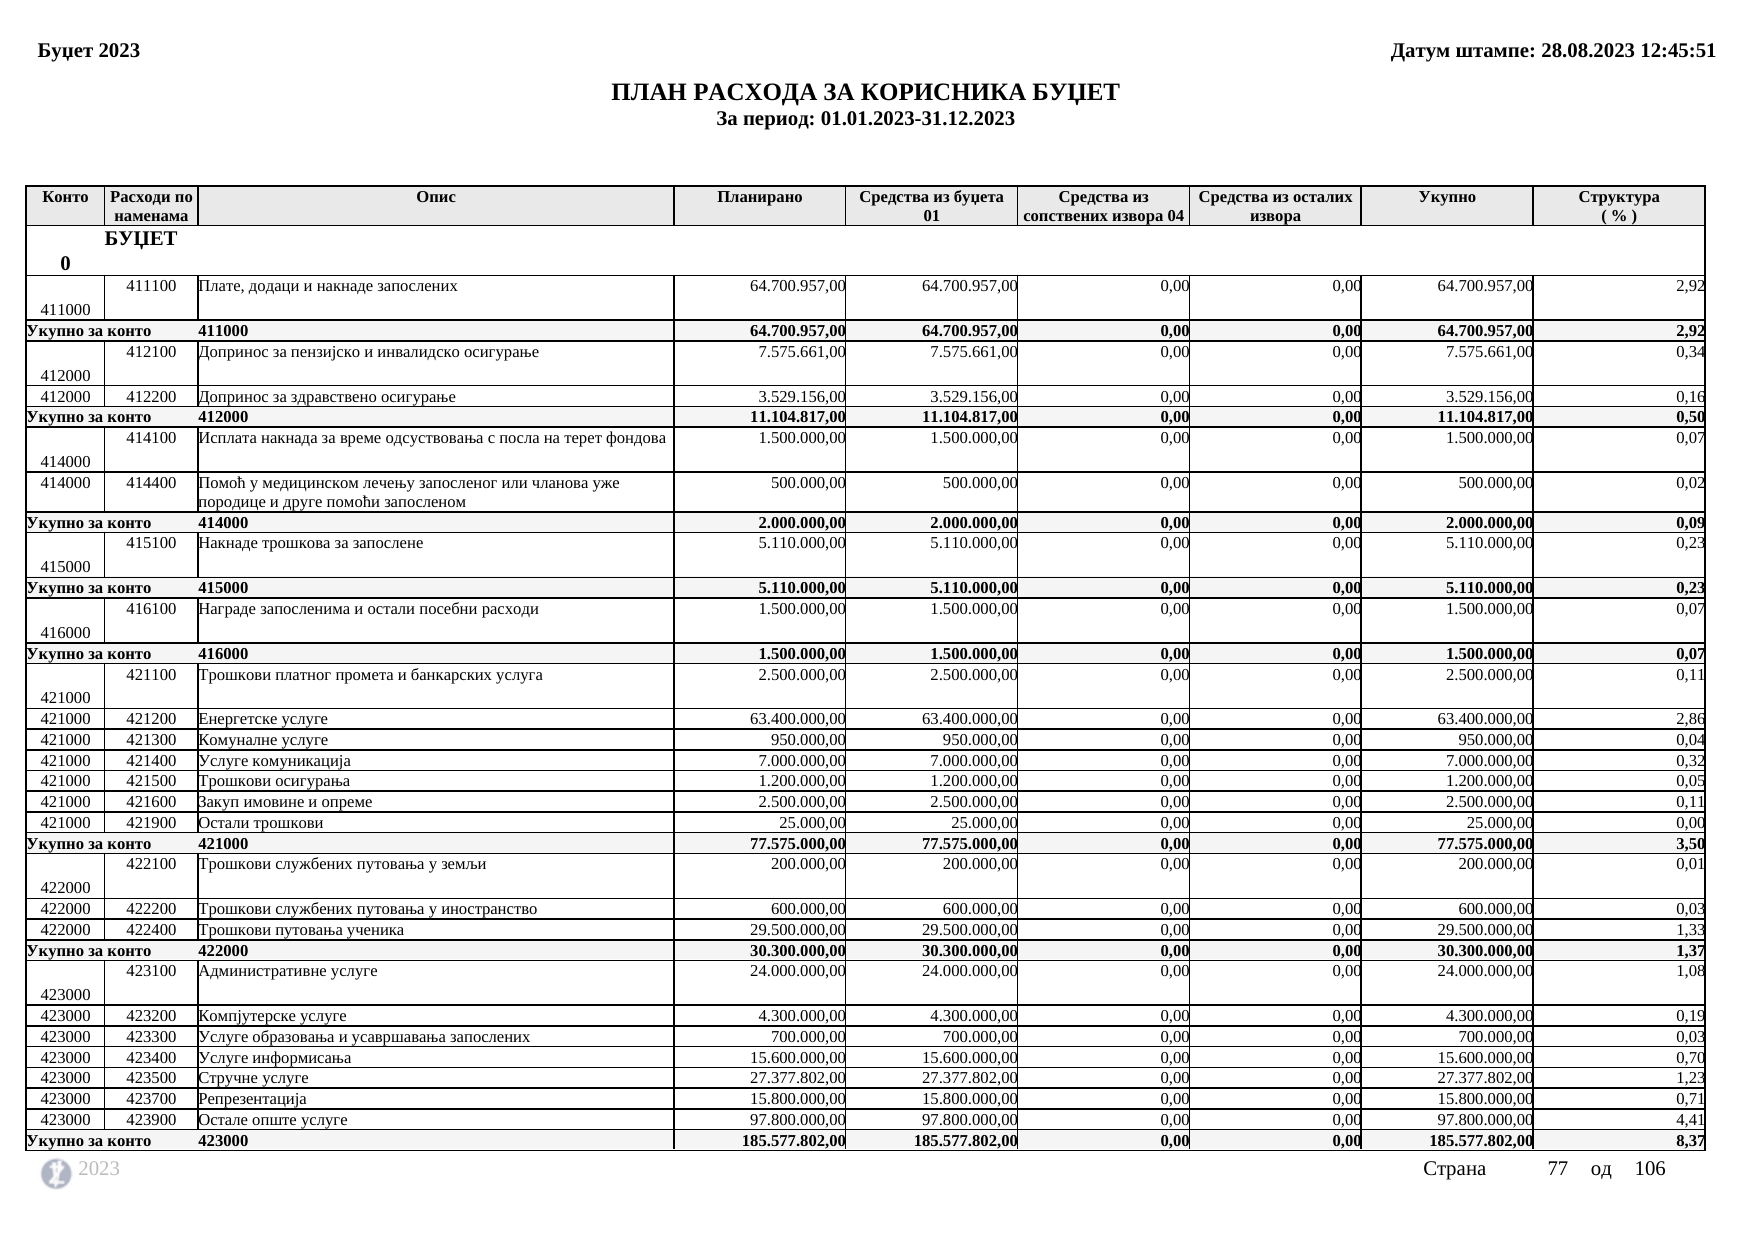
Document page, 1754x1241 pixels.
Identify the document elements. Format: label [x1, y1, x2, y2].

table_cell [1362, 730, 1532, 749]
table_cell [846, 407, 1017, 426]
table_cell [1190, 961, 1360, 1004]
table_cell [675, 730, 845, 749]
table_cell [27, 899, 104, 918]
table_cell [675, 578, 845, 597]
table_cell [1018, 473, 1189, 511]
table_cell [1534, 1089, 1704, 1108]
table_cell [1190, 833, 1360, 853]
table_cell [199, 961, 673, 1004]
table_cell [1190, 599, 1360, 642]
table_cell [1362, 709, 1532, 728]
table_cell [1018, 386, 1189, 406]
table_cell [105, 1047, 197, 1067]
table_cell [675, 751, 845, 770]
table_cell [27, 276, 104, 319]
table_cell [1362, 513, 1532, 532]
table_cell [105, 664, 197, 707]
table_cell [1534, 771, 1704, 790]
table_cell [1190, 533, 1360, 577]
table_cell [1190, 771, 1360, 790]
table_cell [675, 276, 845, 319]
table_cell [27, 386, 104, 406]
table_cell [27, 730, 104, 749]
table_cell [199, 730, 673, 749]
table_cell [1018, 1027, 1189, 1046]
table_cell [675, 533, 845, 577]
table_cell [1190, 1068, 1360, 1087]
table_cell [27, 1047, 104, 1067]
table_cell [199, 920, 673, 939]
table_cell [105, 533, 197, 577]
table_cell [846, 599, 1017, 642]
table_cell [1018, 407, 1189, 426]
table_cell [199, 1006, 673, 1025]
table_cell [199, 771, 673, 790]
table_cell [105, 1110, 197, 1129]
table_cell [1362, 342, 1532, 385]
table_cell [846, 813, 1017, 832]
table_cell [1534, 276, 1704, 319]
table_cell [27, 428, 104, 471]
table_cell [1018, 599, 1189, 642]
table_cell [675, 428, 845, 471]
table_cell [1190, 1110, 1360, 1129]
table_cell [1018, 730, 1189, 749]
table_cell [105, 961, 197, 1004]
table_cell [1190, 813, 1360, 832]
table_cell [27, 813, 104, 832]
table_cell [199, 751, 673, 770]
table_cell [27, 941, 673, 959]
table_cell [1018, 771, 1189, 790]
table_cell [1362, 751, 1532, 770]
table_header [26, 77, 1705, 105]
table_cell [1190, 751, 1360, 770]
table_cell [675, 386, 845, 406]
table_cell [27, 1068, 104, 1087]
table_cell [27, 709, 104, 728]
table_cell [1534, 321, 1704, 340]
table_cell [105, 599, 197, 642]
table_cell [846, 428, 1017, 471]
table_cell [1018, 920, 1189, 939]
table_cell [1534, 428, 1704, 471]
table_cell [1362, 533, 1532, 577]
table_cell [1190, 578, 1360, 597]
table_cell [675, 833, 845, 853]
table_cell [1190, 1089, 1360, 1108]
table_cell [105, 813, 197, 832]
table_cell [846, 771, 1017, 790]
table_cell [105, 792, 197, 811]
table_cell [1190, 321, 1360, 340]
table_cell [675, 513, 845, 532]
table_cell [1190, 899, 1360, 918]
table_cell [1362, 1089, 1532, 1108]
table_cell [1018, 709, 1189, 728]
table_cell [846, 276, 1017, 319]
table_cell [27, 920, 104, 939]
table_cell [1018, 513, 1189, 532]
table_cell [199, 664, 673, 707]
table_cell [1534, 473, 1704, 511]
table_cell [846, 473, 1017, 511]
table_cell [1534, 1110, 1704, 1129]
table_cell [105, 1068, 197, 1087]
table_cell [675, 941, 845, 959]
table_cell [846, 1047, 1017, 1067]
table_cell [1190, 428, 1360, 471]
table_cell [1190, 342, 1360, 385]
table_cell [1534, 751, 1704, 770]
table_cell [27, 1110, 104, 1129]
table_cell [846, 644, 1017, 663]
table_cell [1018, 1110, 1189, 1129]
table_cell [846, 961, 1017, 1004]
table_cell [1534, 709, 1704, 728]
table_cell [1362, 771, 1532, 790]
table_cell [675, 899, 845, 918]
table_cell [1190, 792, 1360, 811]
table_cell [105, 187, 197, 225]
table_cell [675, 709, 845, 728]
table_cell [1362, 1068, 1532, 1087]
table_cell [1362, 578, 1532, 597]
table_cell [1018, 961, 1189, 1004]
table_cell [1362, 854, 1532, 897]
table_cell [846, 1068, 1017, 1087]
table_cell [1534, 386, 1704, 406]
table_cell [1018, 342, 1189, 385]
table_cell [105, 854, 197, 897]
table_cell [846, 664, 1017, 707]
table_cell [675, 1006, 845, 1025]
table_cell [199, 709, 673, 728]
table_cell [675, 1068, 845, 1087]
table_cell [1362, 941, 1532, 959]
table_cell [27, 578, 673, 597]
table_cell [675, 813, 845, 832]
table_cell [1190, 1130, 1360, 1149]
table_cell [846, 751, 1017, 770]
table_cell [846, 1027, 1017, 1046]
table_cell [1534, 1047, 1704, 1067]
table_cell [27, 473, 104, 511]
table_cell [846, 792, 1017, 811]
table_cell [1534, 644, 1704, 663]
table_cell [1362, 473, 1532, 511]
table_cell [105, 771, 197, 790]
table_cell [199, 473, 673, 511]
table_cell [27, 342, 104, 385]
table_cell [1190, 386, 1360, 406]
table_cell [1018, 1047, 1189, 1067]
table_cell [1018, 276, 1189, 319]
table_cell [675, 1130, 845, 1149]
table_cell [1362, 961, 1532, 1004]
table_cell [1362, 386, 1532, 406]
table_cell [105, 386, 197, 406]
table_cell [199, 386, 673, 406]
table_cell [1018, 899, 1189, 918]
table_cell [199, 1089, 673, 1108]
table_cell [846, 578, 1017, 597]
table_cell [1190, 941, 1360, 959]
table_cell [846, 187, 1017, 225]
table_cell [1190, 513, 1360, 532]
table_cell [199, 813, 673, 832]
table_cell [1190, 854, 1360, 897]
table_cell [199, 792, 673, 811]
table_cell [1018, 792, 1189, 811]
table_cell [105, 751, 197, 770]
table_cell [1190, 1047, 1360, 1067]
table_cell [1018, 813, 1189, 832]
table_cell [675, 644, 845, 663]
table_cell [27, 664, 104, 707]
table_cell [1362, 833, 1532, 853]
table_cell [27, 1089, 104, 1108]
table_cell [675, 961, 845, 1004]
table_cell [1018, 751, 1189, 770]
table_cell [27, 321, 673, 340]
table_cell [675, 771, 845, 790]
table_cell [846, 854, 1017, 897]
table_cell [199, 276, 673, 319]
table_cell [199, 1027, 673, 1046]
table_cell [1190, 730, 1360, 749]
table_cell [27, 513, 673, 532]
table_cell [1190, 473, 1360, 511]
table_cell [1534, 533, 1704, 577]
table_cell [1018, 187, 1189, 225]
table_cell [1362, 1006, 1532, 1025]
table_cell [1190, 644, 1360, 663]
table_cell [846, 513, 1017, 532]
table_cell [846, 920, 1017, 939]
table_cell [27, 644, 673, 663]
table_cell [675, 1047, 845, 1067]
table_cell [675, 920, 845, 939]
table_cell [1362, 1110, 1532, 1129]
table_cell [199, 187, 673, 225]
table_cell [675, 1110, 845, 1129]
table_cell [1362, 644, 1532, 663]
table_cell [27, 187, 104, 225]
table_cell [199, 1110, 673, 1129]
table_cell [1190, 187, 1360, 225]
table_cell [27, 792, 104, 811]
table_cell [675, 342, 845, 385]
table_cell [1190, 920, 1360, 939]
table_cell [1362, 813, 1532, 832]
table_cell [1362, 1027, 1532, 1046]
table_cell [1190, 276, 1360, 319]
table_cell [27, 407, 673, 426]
picture [37, 1155, 76, 1194]
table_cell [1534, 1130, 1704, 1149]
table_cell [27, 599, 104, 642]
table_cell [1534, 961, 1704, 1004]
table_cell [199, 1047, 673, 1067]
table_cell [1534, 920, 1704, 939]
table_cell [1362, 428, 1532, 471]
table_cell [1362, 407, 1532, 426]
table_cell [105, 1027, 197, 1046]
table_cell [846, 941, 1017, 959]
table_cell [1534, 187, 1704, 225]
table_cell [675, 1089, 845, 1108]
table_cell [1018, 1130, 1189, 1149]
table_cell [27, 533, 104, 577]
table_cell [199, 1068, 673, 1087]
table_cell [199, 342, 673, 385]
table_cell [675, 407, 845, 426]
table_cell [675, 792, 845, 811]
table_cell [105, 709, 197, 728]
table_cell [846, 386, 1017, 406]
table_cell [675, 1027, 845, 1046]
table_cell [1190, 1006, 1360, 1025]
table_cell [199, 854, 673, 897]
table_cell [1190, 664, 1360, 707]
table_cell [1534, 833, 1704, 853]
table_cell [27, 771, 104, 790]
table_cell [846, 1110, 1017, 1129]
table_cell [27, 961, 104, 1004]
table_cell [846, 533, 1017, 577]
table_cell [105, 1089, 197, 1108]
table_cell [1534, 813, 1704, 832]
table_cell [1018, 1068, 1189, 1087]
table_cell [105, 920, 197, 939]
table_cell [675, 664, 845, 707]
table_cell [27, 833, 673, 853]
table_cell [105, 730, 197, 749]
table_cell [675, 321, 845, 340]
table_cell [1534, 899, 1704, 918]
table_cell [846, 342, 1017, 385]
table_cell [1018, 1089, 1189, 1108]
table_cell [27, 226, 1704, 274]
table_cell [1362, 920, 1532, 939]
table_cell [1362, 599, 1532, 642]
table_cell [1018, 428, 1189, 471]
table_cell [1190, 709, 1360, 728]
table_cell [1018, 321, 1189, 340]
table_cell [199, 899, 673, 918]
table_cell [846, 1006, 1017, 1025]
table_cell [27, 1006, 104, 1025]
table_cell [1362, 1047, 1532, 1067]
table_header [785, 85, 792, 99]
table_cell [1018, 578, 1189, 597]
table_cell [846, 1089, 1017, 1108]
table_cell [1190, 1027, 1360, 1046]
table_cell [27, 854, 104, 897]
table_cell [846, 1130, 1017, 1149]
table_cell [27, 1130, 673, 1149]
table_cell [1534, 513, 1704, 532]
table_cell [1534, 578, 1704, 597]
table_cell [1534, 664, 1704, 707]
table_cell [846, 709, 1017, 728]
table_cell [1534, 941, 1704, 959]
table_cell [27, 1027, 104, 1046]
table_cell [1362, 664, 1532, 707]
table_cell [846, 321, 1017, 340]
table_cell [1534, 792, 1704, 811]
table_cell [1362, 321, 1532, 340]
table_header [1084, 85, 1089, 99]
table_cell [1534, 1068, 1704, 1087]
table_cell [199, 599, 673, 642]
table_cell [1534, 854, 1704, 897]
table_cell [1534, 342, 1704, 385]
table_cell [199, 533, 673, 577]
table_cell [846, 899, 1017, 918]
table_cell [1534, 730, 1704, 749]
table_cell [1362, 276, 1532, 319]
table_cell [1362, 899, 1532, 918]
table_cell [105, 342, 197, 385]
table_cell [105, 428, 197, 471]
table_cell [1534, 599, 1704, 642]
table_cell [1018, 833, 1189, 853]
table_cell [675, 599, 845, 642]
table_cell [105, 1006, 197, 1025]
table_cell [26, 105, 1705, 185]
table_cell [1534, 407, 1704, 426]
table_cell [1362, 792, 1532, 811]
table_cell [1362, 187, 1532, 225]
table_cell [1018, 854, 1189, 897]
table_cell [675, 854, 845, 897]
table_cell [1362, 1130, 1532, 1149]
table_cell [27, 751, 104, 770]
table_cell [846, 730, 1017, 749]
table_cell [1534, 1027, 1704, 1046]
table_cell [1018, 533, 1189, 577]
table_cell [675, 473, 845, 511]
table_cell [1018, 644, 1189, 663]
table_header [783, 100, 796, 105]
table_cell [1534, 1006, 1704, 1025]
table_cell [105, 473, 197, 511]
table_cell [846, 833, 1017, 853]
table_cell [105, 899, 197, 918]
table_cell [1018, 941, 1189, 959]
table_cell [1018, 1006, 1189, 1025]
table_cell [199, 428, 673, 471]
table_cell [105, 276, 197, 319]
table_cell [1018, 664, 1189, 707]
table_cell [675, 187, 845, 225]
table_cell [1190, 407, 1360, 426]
